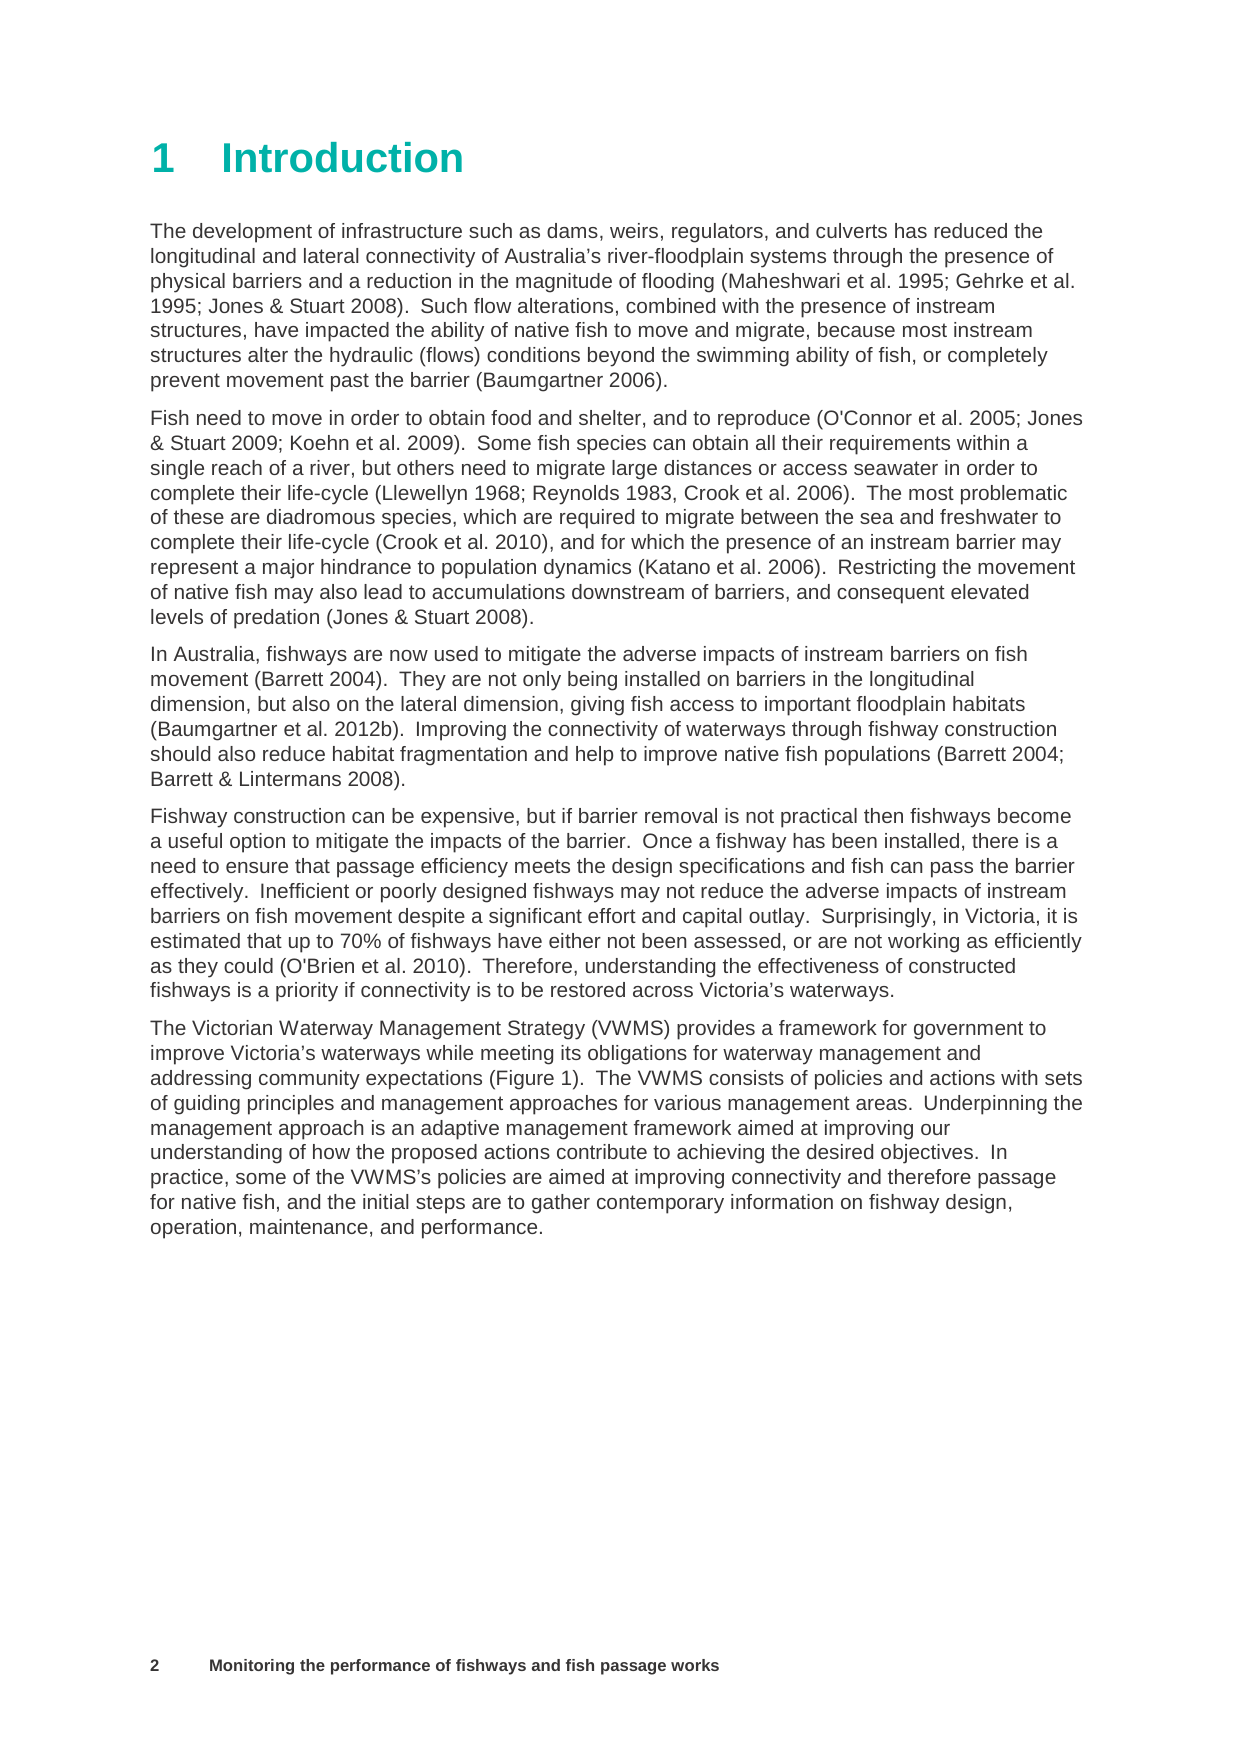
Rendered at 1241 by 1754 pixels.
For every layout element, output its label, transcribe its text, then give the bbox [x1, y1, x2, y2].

text & Stuart 2009; Koehn et al. 2009). Some fish species can obtain all their requirements within a single reach of a river, but others need to migrate large distances or access seawater in order to complete their life-cycle (Llewellyn 1968; Reynolds 1983, Crook et al. 2006). The most problematic of these are diadromous species, which are required to migrate between the sea and freshwater to complete their life-cycle (Crook et al. 2010), and for which the presence of an instream barrier may represent a major hindrance to population dynamics (Katano et al. 2006). Restricting the movement of native fish may also lead to accumulations downstream of barriers, and consequent elevated levels of predation (Jones & Stuart 2008). [150, 431, 1085, 629]
text The Victorian Waterway Management Strategy (VWMS) provides a framework for government to improve Victoria’s waterways while meeting its obligations for waterway management and addressing community expectations (Figure 1). The VWMS consists of policies and actions with sets of guiding principles and management approaches for various management areas. Underpinning the management approach is an adaptive management framework aimed at improving our understanding of how the proposed actions contribute to achieving the desired objectives. In practice, some of the VWMS’s policies are aimed at improving connectivity and therefore passage for native fish, and the initial steps are to gather contemporary information on fishway design, operation, maintenance, and performance. [150, 1016, 1085, 1239]
text 2 Monitoring the performance of fishways and fish passage works [150, 1656, 1101, 1675]
text Fishway construction can be expensive, but if barrier removal is not practical then fishways become a useful option to mitigate the impacts of the barrier. Once a fishway has been installed, there is a need to ensure that passage efficiency meets the design specifications and fish can pass the barrier effectively. Inefficient or poorly designed fishways may not reduce the adverse impacts of instream barriers on fish movement despite a significant effort and capital outlay. Surprisingly, in Victoria, it is estimated that up to 70% of fishways have either not been assessed, or are not working as efficiently as they could (O'Brien et al. 2010). Therefore, understanding the effectiveness of constructed fishways is a priority if connectivity is to be restored across Victoria’s waterways. [150, 804, 1085, 1002]
text The development of infrastructure such as dams, weirs, regulators, and culverts has reduced the longitudinal and lateral connectivity of Australia’s river-floodplain systems through the presence of physical barriers and a reduction in the magnitude of flooding (Maheshwari et al. 1995; Gehrke et al. 1995; Jones & Stuart 2008). Such flow alterations, combined with the presence of instream structures, have impacted the ability of native fish to move and migrate, because most instream structures alter the hydraulic (flows) conditions beyond the swimming ability of fish, or completely prevent movement past the barrier (Baumgartner 2006). [150, 219, 1080, 392]
text In Australia, fishways are now used to mitigate the adverse impacts of instream barriers on fish movement (Barrett 2004). They are not only being installed on barriers in the longitudinal dimension, but also on the lateral dimension, giving fish access to important floodplain habitats (Baumgartner et al. 2012b). Improving the connectivity of waterways through fishway construction should also reduce habitat fragmentation and help to improve native fish populations (Barrett 2004; Barrett & Lintermans 2008). [150, 642, 1081, 791]
text Fish need to move in order to obtain food and shelter, and to reproduce (O'Connor et al. 2005; Jones [150, 406, 1101, 429]
